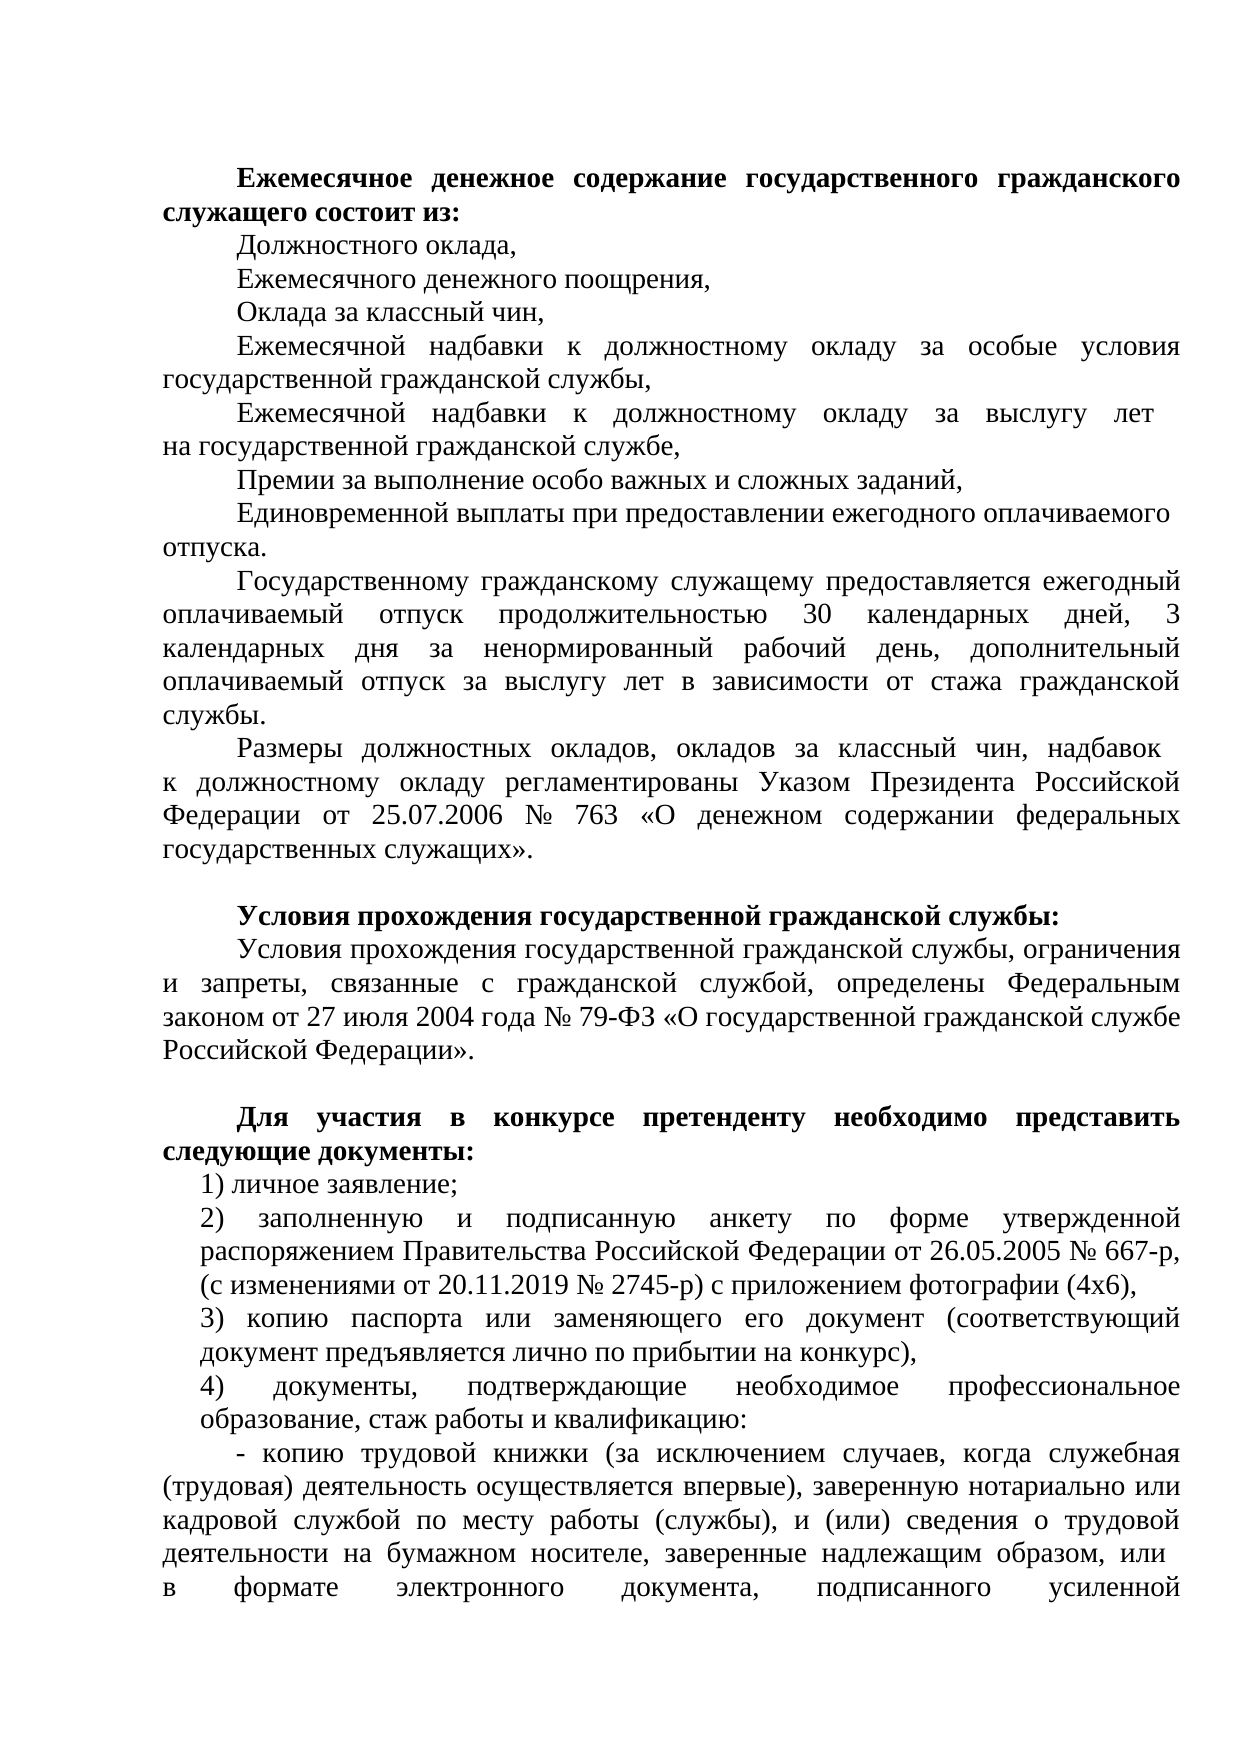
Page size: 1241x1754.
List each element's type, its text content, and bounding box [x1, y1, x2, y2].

text Условия прохождения государственной гражданской службы: [162, 898, 1181, 932]
text Оклада за классный чин, [162, 294, 1181, 328]
text Размеры должностных окладов, окладов за классный чин, надбавок к должностному окладу регламентированы Указом Президента Российской Федерации от 25.07.2006 № 763 «О денежном содержании федеральных государственных служащих». [162, 730, 1181, 864]
text 3) копию паспорта или заменяющего его документ (соответствующий документ предъявляется лично по прибытии на конкурс), [200, 1301, 1181, 1368]
text Ежемесячной надбавки к должностному окладу за выслугу лет на государственной гражданской службе, [162, 395, 1181, 462]
text Ежемесячное денежное содержание государственного гражданского служащего состоит из: [162, 160, 1181, 227]
text Ежемесячной надбавки к должностному окладу за особые условия государственной гражданской службы, [162, 328, 1181, 395]
text 4) документы, подтверждающие необходимое профессиональное образование, стаж работы и квалификацию: [200, 1368, 1181, 1435]
text Премии за выполнение особо важных и сложных заданий, [162, 462, 1181, 496]
text Условия прохождения государственной гражданской службы, ограничения и запреты, связанные с гражданской службой, определены Федеральным законом от 27 июля 2004 года № 79-ФЗ «О государственной гражданской службе Российской Федерации». [162, 932, 1181, 1066]
text 1) личное заявление; [200, 1166, 1181, 1200]
text Ежемесячного денежного поощрения, [162, 261, 1181, 294]
text Для участия в конкурсе претенденту необходимо представить следующие документы: [162, 1099, 1181, 1166]
text Государственному гражданскому служащему предоставляется ежегодный оплачиваемый отпуск продолжительностью 30 календарных дней, 3 календарных дня за ненормированный рабочий день, дополнительный оплачиваемый отпуск за выслугу лет в зависимости от стажа гражданской службы. [162, 563, 1181, 730]
text Единовременной выплаты при предоставлении ежегодного оплачиваемого отпуска. [162, 496, 1181, 563]
text 2) заполненную и подписанную анкету по форме утвержденной распоряжением Правительства Российской Федерации от 26.05.2005 № 667-р, (с изменениями от 20.11.2019 № 2745-р) с приложением фотографии (4х6), [200, 1200, 1181, 1301]
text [162, 1435, 1181, 1602]
text Должностного оклада, [162, 227, 1181, 261]
